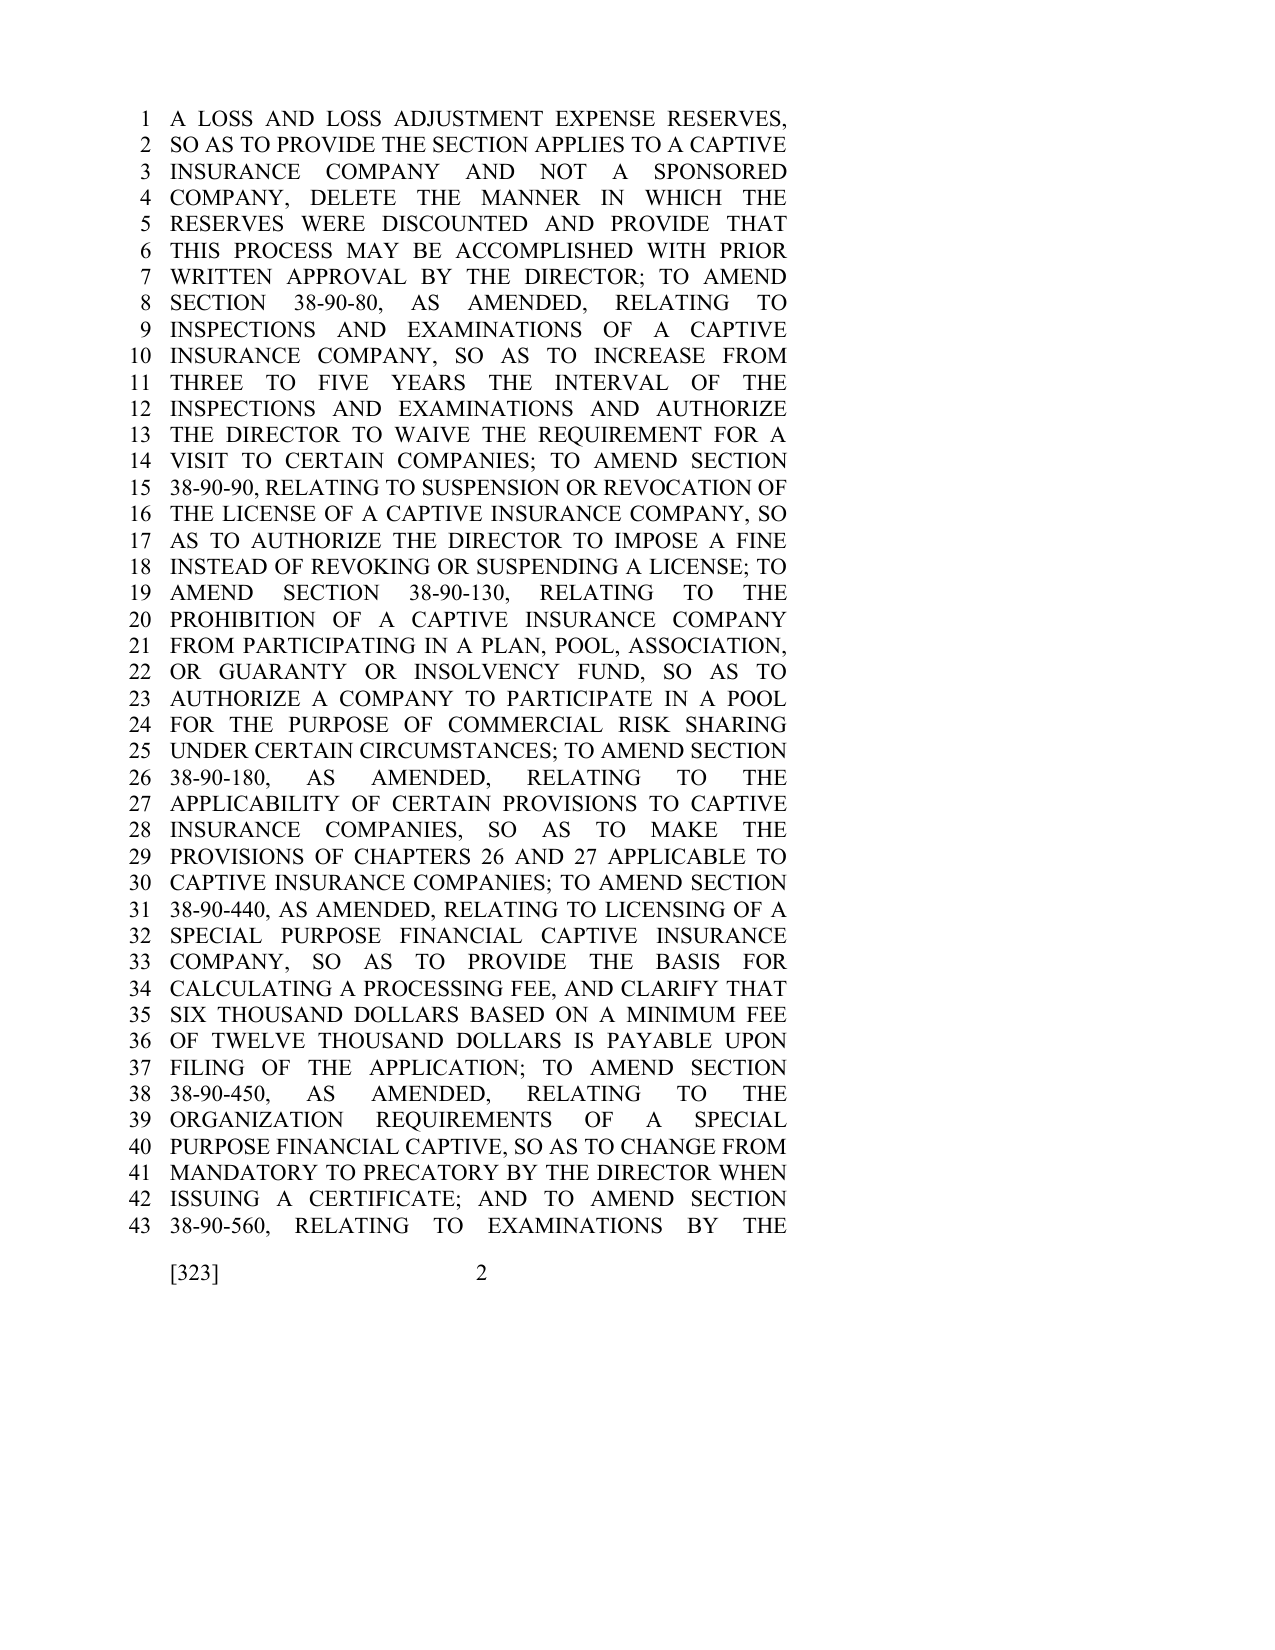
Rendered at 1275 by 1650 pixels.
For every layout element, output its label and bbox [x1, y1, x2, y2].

text [169, 105, 787, 1238]
